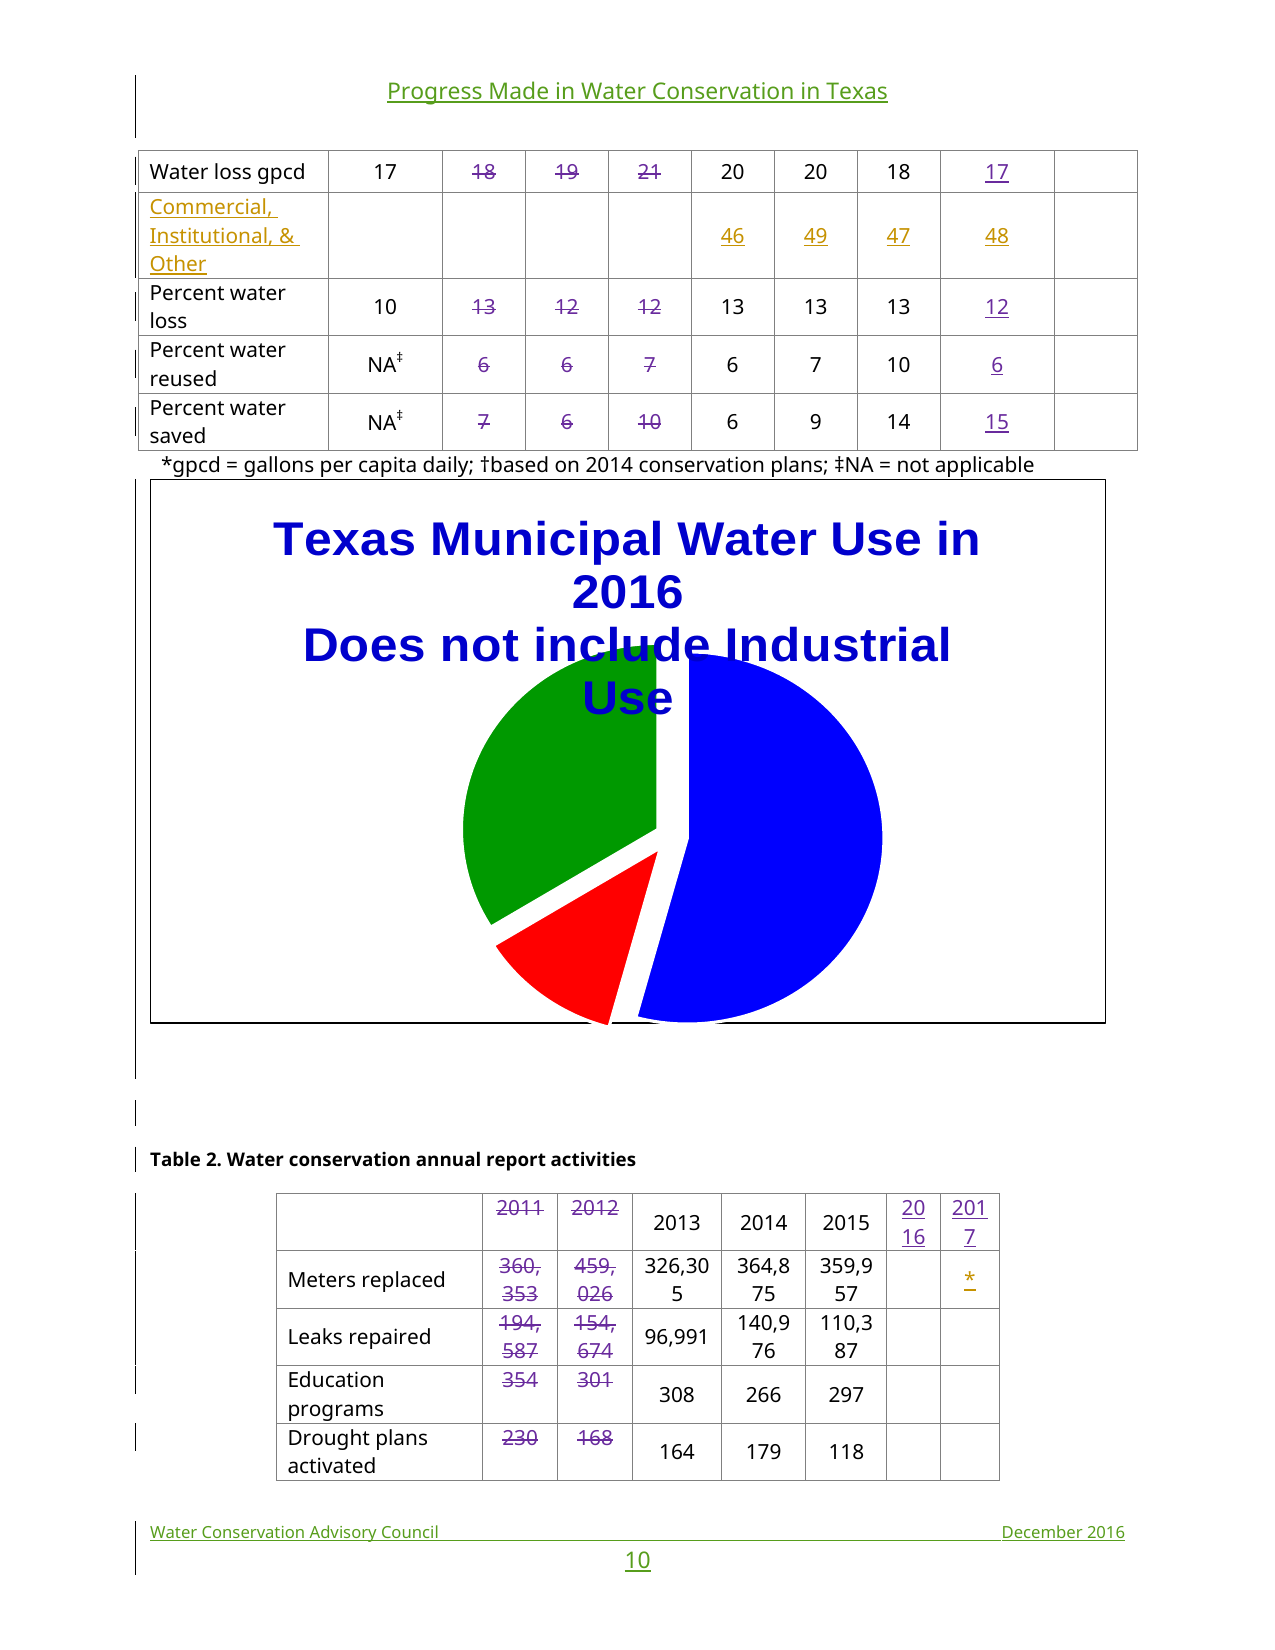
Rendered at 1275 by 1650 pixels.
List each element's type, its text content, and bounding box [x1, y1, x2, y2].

table_cell 20 [692, 151, 774, 192]
table_cell Meters replaced [277, 1251, 482, 1308]
table_header 2014 [722, 1194, 805, 1250]
text Table 2. Water conservation annual report activities [150, 1147, 1125, 1172]
table_cell 96,991 [633, 1309, 721, 1365]
table_cell [941, 1251, 999, 1308]
table_cell [941, 151, 1054, 192]
table_cell 18 [858, 151, 940, 192]
table_cell [526, 336, 608, 392]
table_cell 10 [329, 279, 442, 335]
table_cell [558, 1251, 632, 1308]
table_cell [558, 1309, 632, 1365]
table_cell [609, 336, 691, 392]
table_header [483, 1194, 557, 1250]
table_cell [443, 279, 525, 335]
table_cell [483, 1251, 557, 1308]
table_cell [887, 1366, 940, 1422]
table_cell [1055, 336, 1137, 392]
table_cell Percent water loss [139, 279, 328, 335]
table_cell 179 [722, 1424, 805, 1480]
table_cell 20 [775, 151, 857, 192]
table_cell [941, 1424, 999, 1480]
table_header 2015 [806, 1194, 886, 1250]
table_cell [443, 193, 525, 278]
table_header [887, 1194, 940, 1250]
table_cell 359,957 [806, 1251, 886, 1308]
table_header [558, 1194, 632, 1250]
table_cell [609, 279, 691, 335]
table_cell 17 [329, 151, 442, 192]
table_cell [609, 193, 691, 278]
table_header [941, 1194, 999, 1250]
table_cell 266 [722, 1366, 805, 1422]
table_cell [329, 193, 442, 278]
table_cell [775, 193, 857, 278]
table_cell Water loss gpcd [139, 151, 328, 192]
table_cell [526, 394, 608, 450]
table_cell [483, 1424, 557, 1480]
table_cell [941, 193, 1054, 278]
table_cell [558, 1424, 632, 1480]
table_cell 7 [775, 336, 857, 392]
table_cell [526, 279, 608, 335]
table_cell [941, 336, 1054, 392]
table_cell [887, 1424, 940, 1480]
table_cell 110,387 [806, 1309, 886, 1365]
table_cell 6 [692, 394, 774, 450]
table_cell [1055, 193, 1137, 278]
table_cell [558, 1366, 632, 1422]
table_header 2013 [633, 1194, 721, 1250]
table_cell [858, 193, 940, 278]
table_cell [887, 1251, 940, 1308]
table_cell [139, 193, 328, 278]
table_cell [941, 279, 1054, 335]
table_cell [887, 1309, 940, 1365]
table_cell 14 [858, 394, 940, 450]
table_cell 10 [858, 336, 940, 392]
table_cell [609, 151, 691, 192]
table_cell 118 [806, 1424, 886, 1480]
table_cell NA‡ [329, 394, 442, 450]
table_cell [1055, 279, 1137, 335]
table_cell [941, 394, 1054, 450]
table_cell 13 [775, 279, 857, 335]
table_cell [443, 151, 525, 192]
table_cell Education programs [277, 1366, 482, 1422]
table_cell Drought plans activated [277, 1424, 482, 1480]
table_cell 6 [692, 336, 774, 392]
table_cell [692, 193, 774, 278]
table_cell [443, 336, 525, 392]
table_cell [1055, 151, 1137, 192]
table_cell [526, 151, 608, 192]
table_cell [609, 394, 691, 450]
table_cell NA‡ [329, 336, 442, 392]
table_cell [941, 1309, 999, 1365]
table_cell [483, 1366, 557, 1422]
table_cell 297 [806, 1366, 886, 1422]
table_cell [526, 193, 608, 278]
table_cell 364,875 [722, 1251, 805, 1308]
table_cell 164 [633, 1424, 721, 1480]
table_cell [483, 1309, 557, 1365]
table_cell 140,976 [722, 1309, 805, 1365]
text *gpcd = gallons per capita daily; †based on 2014 conservation plans; ‡NA = not applicable [150, 451, 1125, 1054]
table_cell [1055, 394, 1137, 450]
table_header [277, 1194, 482, 1250]
table_cell Percent water saved [139, 394, 328, 450]
table_cell [941, 1366, 999, 1422]
table_cell 13 [692, 279, 774, 335]
table_cell 13 [858, 279, 940, 335]
table_cell 9 [775, 394, 857, 450]
table_cell 308 [633, 1366, 721, 1422]
table_cell [443, 394, 525, 450]
table_cell Leaks repaired [277, 1309, 482, 1365]
table_cell Percent water reused [139, 336, 328, 392]
table_cell 326,305 [633, 1251, 721, 1308]
